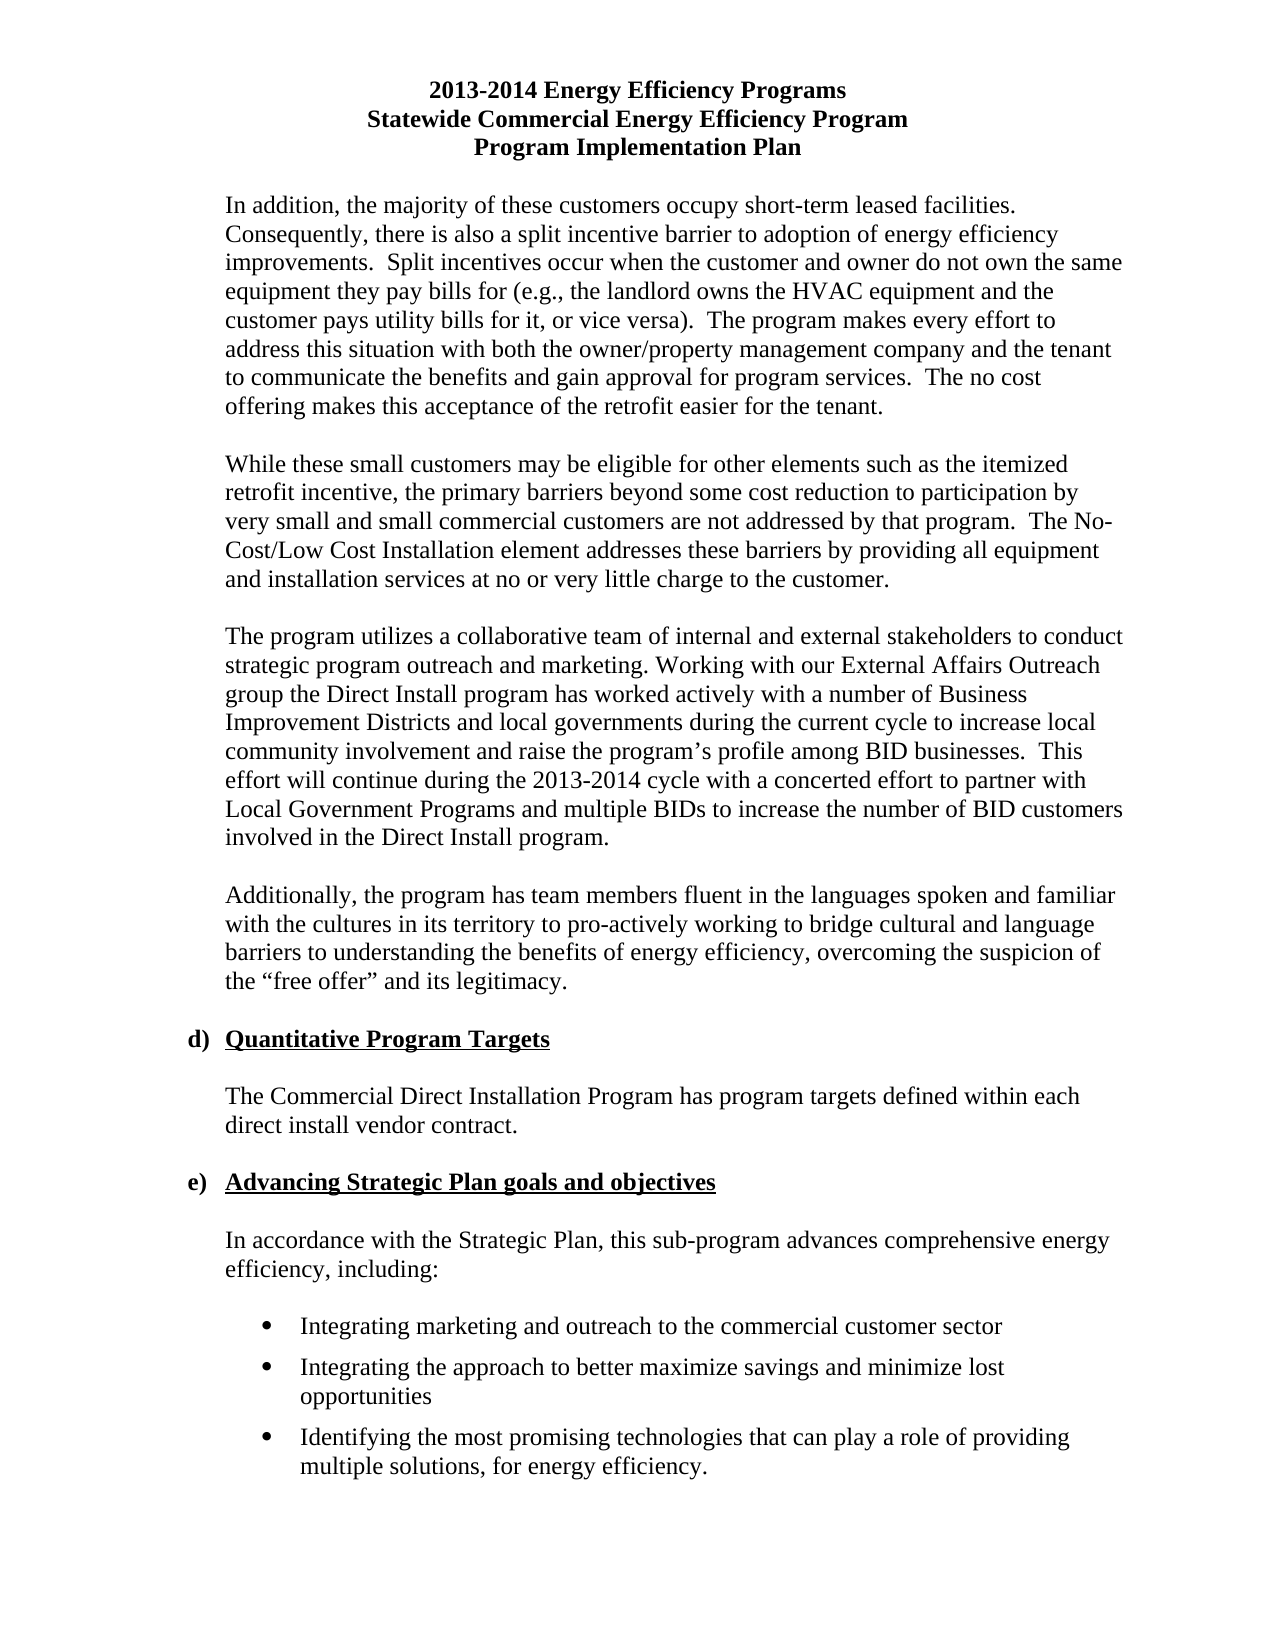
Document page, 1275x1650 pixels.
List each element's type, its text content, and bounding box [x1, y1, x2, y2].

list Identifying the most promising technologies that can play a role of providing multiple solutions, for energy efficiency. [262, 1422, 1125, 1480]
text In accordance with the Strategic Plan, this sub-program advances comprehensive energy efficiency, including: [225, 1225, 1125, 1282]
text Additionally, the program has team members fluent in the languages spoken and familiar with the cultures in its territory to pro-actively working to bridge cultural and language barriers to understanding the benefits of energy efficiency, overcoming the suspicion of the “free offer” and its legitimacy. [225, 880, 1125, 995]
list Integrating the approach to better maximize savings and minimize lost opportunities [262, 1352, 1125, 1410]
text In addition, the majority of these customers occupy short-term leased facilities. Consequently, there is also a split incentive barrier to adoption of energy efficiency improvements. incentives occur when the customer and owner do not own the same equipment they pay bills for (e.g., the landlord owns the HVAC equipment and the customer pays utility bills for it, or vice versa). The program makes every effort to address this situation with both the owner/property management company and the tenant to communicate the benefits and gain approval for program services. The no cost offering makes this acceptance of the retrofit easier for the tenant. [225, 190, 1125, 420]
subtitle e) Advancing Strategic Plan goals and objectives [187, 1167, 1125, 1196]
text While these small customers may be eligible for other elements such as the itemized retrofit incentive, the primary barriers beyond some cost reduction to participation by very small and small commercial customers are not addressed by that program. The No-Cost/Low Cost Installation element addresses these barriers by providing all equipment and installation services at no or very little charge to the customer. [225, 449, 1125, 592]
list Integrating marketing and outreach to the commercial customer sector [262, 1311, 1125, 1340]
subtitle d) Quantitative Program Targets [187, 1024, 1125, 1052]
text The program utilizes a collaborative team of internal and external stakeholders to conduct strategic program outreach and marketing. Working with our External Affairs Outreach group the Direct Install program has worked actively with a number of Business Improvement Districts and local governments during the current cycle to increase local community involvement and raise the program’s profile among BID businesses. This effort will continue during the 2013-2014 cycle with a concerted effort to partner with Local Government Programs and multiple BIDs to increase the number of BID customers involved in the Direct Install program. [225, 621, 1125, 851]
text The Commercial Direct Installation Program has program targets defined within each direct install vendor contract. [225, 1081, 1125, 1139]
